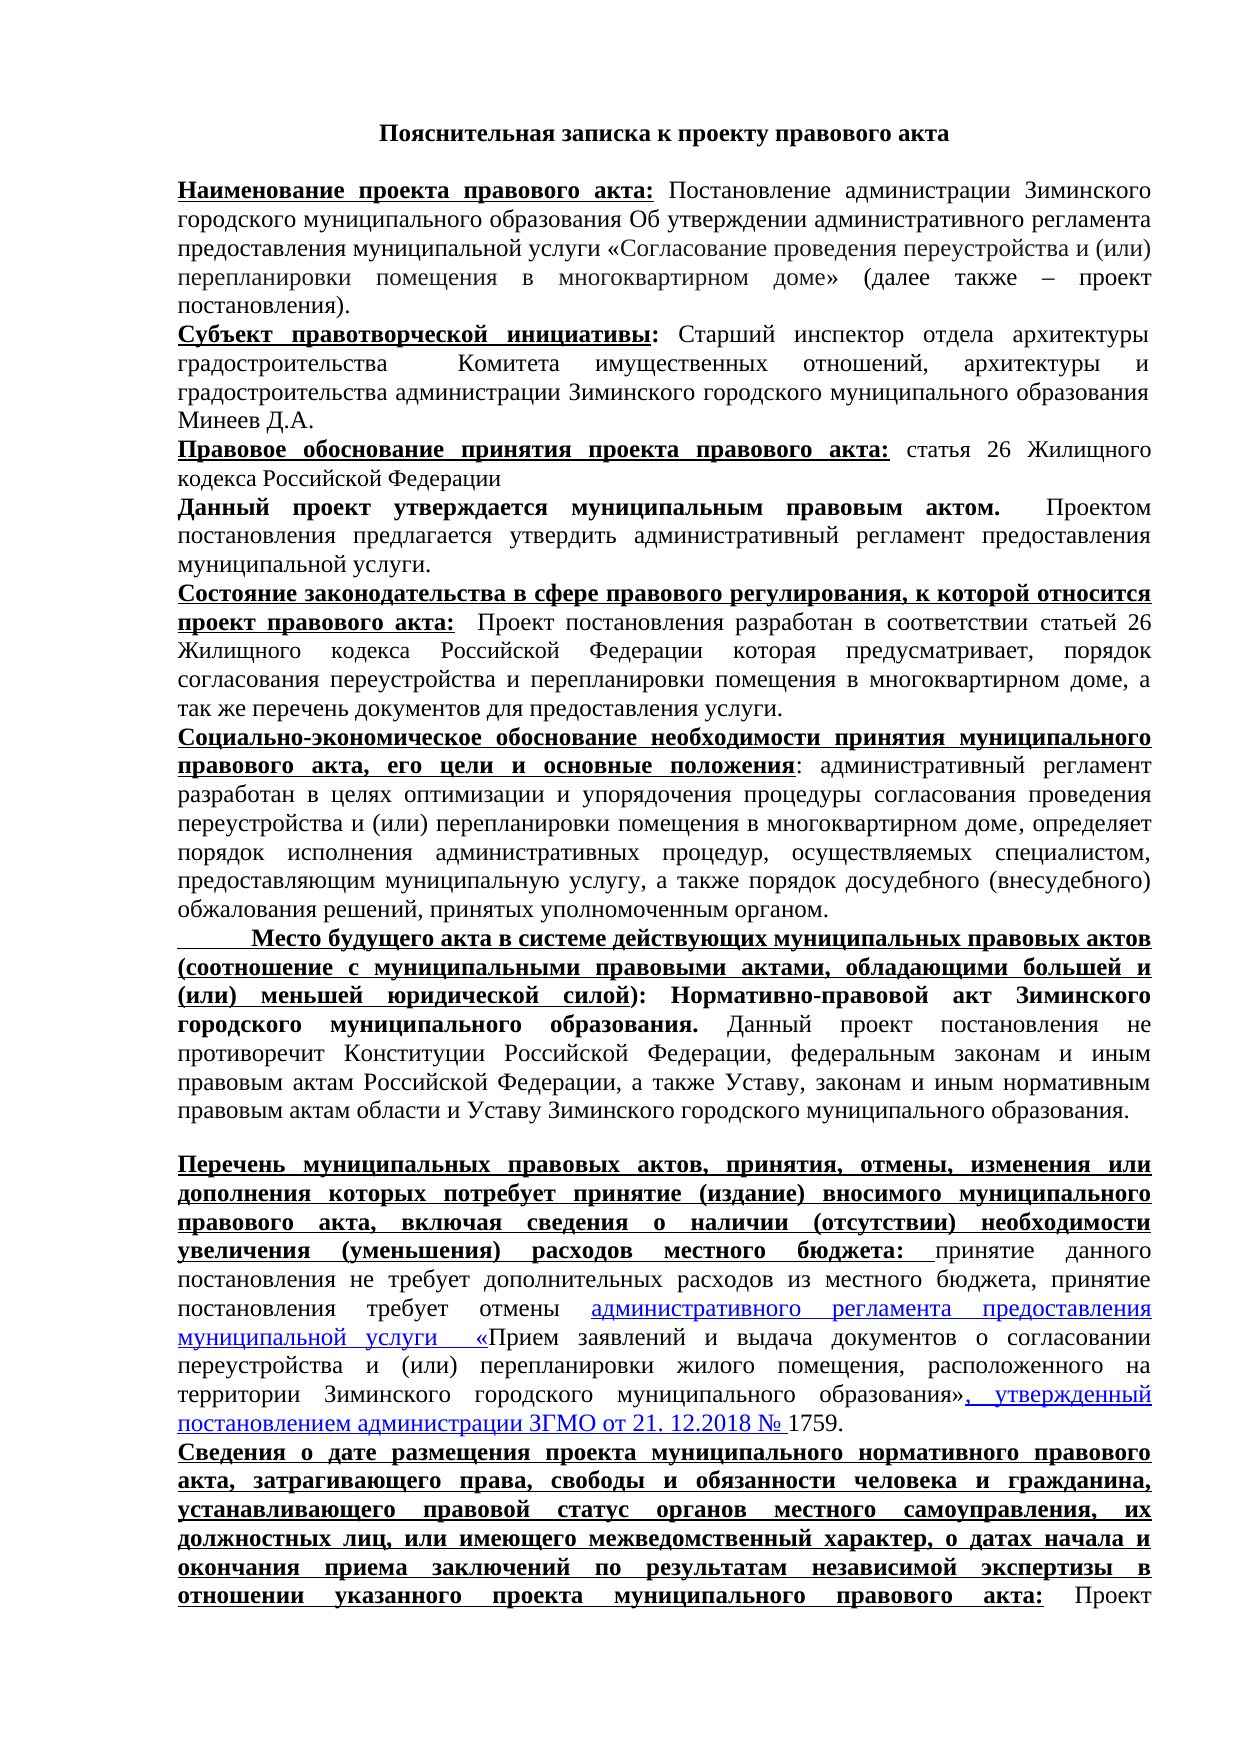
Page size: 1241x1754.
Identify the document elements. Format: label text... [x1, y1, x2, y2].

text Социально-экономическое обоснование необходимости принятия муниципального правового акта, его цели и основные положения: административный регламент разработан в целях оптимизации и упорядочения процедуры согласования проведения переустройства и (или) перепланировки помещения в многоквартирном доме, определяет порядок исполнения административных процедур, осуществляемых специалистом, предоставляющим муниципальную услугу, а также порядок досудебного (внесудебного) обжалования решений, принятых уполномоченным органом. [177, 748, 1152, 923]
text Перечень муниципальных правовых актов, принятия, отмены, изменения или дополнения которых потребует принятие (издание) вносимого муниципального правового акта, включая сведения о наличии (отсутствии) необходимости увеличения (уменьшения) расходов местного бюджета: принятие данного постановления не требует дополнительных расходов из местного бюджета, принятие постановления требует отмены административного регламента предоставления муниципальной услуги «, утвержденный постановлением администрации ЗГМО от 21. 12.2018 № 1759. [177, 1204, 1152, 1347]
text Правовое обоснование принятия проекта правового акта: статья 26 Жилищного кодекса Российской Федерации [177, 434, 1152, 492]
text Пояснительная записка к проекту правового акта [177, 118, 1152, 147]
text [177, 1578, 1152, 1609]
text Состояние законодательства в сфере правового регулирования, к которой относится проект правового акта: Проект постановления разработан в соответствии статьей 26 Жилищного кодекса Российской Федерации которая предусматривает, порядок согласования переустройства и перепланировки помещения в многоквартирном доме, а так же перечень документов для предоставления услуги. [177, 604, 1152, 722]
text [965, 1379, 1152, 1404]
text Место будущего акта в системе действующих муниципальных правовых актов (соотношение с муниципальными правовыми актами, обладающими большей и (или) меньшей юридической силой): Нормативно-правовой акт Зиминского городского муниципального образования. Данный проект постановления не противоречит Конституции Российской Федерации, федеральным законам и иным правовым актам Российской Федерации, а также Уставу, законам и иным нормативным правовым актам области и Уставу Зиминского городского муниципального образования. [177, 978, 1152, 1124]
text Состояние законодательства в сфере правового регулирования, к которой относится проект правового акта: Проект постановления разработан в соответствии статьей 26 Жилищного кодекса Российской Федерации которая предусматривает, порядок согласования переустройства и перепланировки помещения в многоквартирном доме, а так же перечень документов для предоставления услуги. [177, 578, 1152, 603]
text Субъект правотворческой инициативы: Старший инспектор отдела архитектуры градостроительства Комитета имущественных отношений, архитектуры и градостроительства администрации Зиминского городского муниципального образования Минеев Д.А. [177, 319, 1149, 434]
title Наименование проекта правового акта: Постановление администрации Зиминского городского муниципального образования Об утверждении административного регламента предоставления муниципальной услуги «Согласование проведения переустройства и (или) перепланировки помещения в многоквартирном доме» (далее также – проект постановления). [177, 176, 1152, 319]
text Данный проект утверждается муниципальным правовым актом. Проектом постановления предлагается утвердить административный регламент предоставления муниципальной услуги. [177, 492, 1152, 578]
